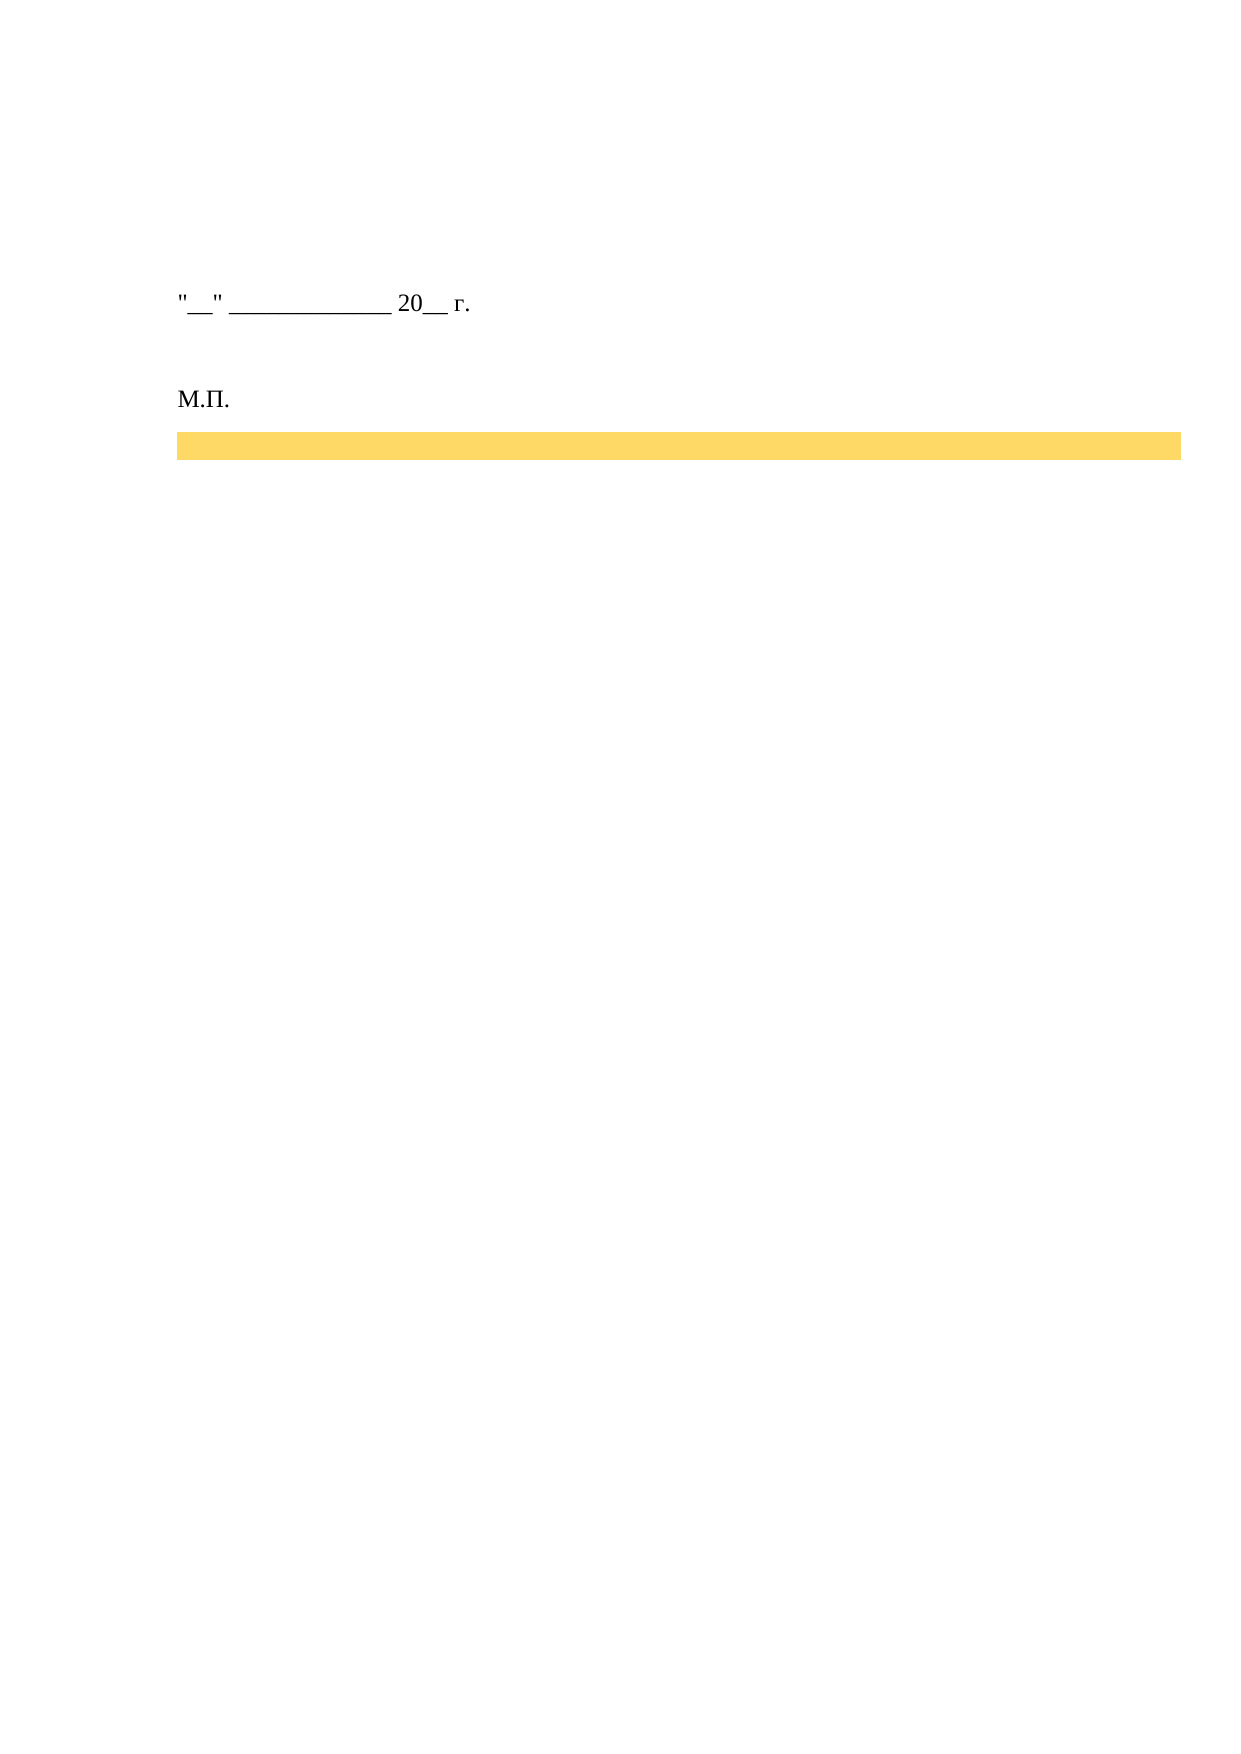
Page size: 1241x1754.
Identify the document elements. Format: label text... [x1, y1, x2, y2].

text М.П. [177, 384, 1181, 413]
text "__" _____________ 20__ г. [177, 288, 1181, 317]
